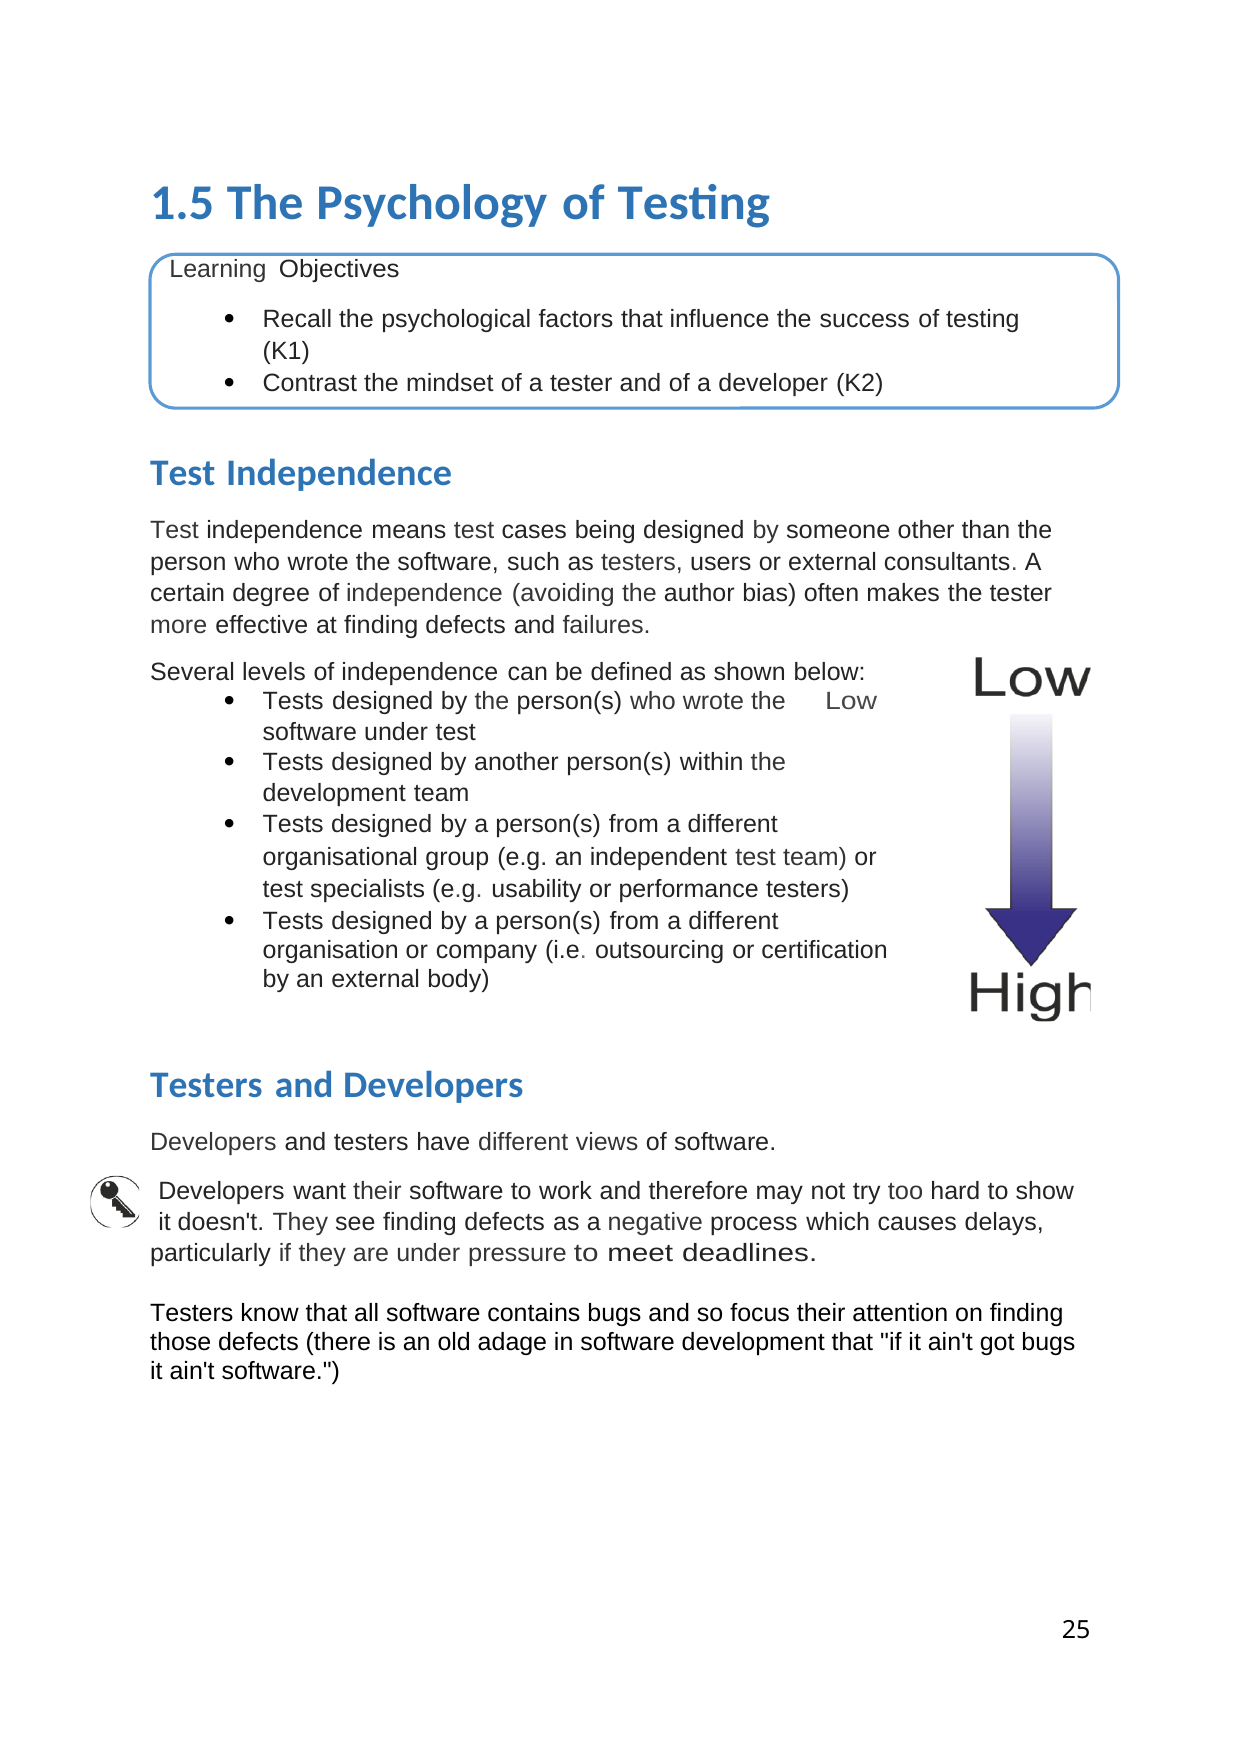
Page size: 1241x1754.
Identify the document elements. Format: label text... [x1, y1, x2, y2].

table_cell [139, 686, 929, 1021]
list Contrast the mindset of a tester and of a developer (K2) [225, 368, 1092, 397]
picture [89, 1175, 139, 1226]
text Learning Objectives [169, 256, 1092, 283]
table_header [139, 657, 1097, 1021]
text Test independence means test cases being designed by someone other than the person who wrote the software, such as testers, users or external consultants. A certain degree of independence (avoiding the author bias) often makes the tester more effective at finding defects and failures. [150, 515, 1078, 638]
subtitle 1.5 The Psychology of Testing [150, 171, 1090, 232]
list Recall the psychological factors that influence the success of testing (K1) [225, 304, 1058, 365]
text Developers want their software to work and therefore may not try too hard to show it doesn't. They see finding defects as a negative process which causes delays, particularly if they are under pressure to meet deadlines. [150, 1176, 1080, 1267]
subtitle Testers and Developers [150, 1061, 1090, 1107]
text Developers and testers have different views of software. [150, 1126, 1092, 1155]
text Testers know that all software contains bugs and so focus their attention on finding those defects (there is an old adage in software development that "if it ain't got bugs it ain't software.") [150, 1298, 1090, 1384]
picture [965, 657, 1090, 1020]
subtitle Test Independence [150, 449, 1090, 495]
